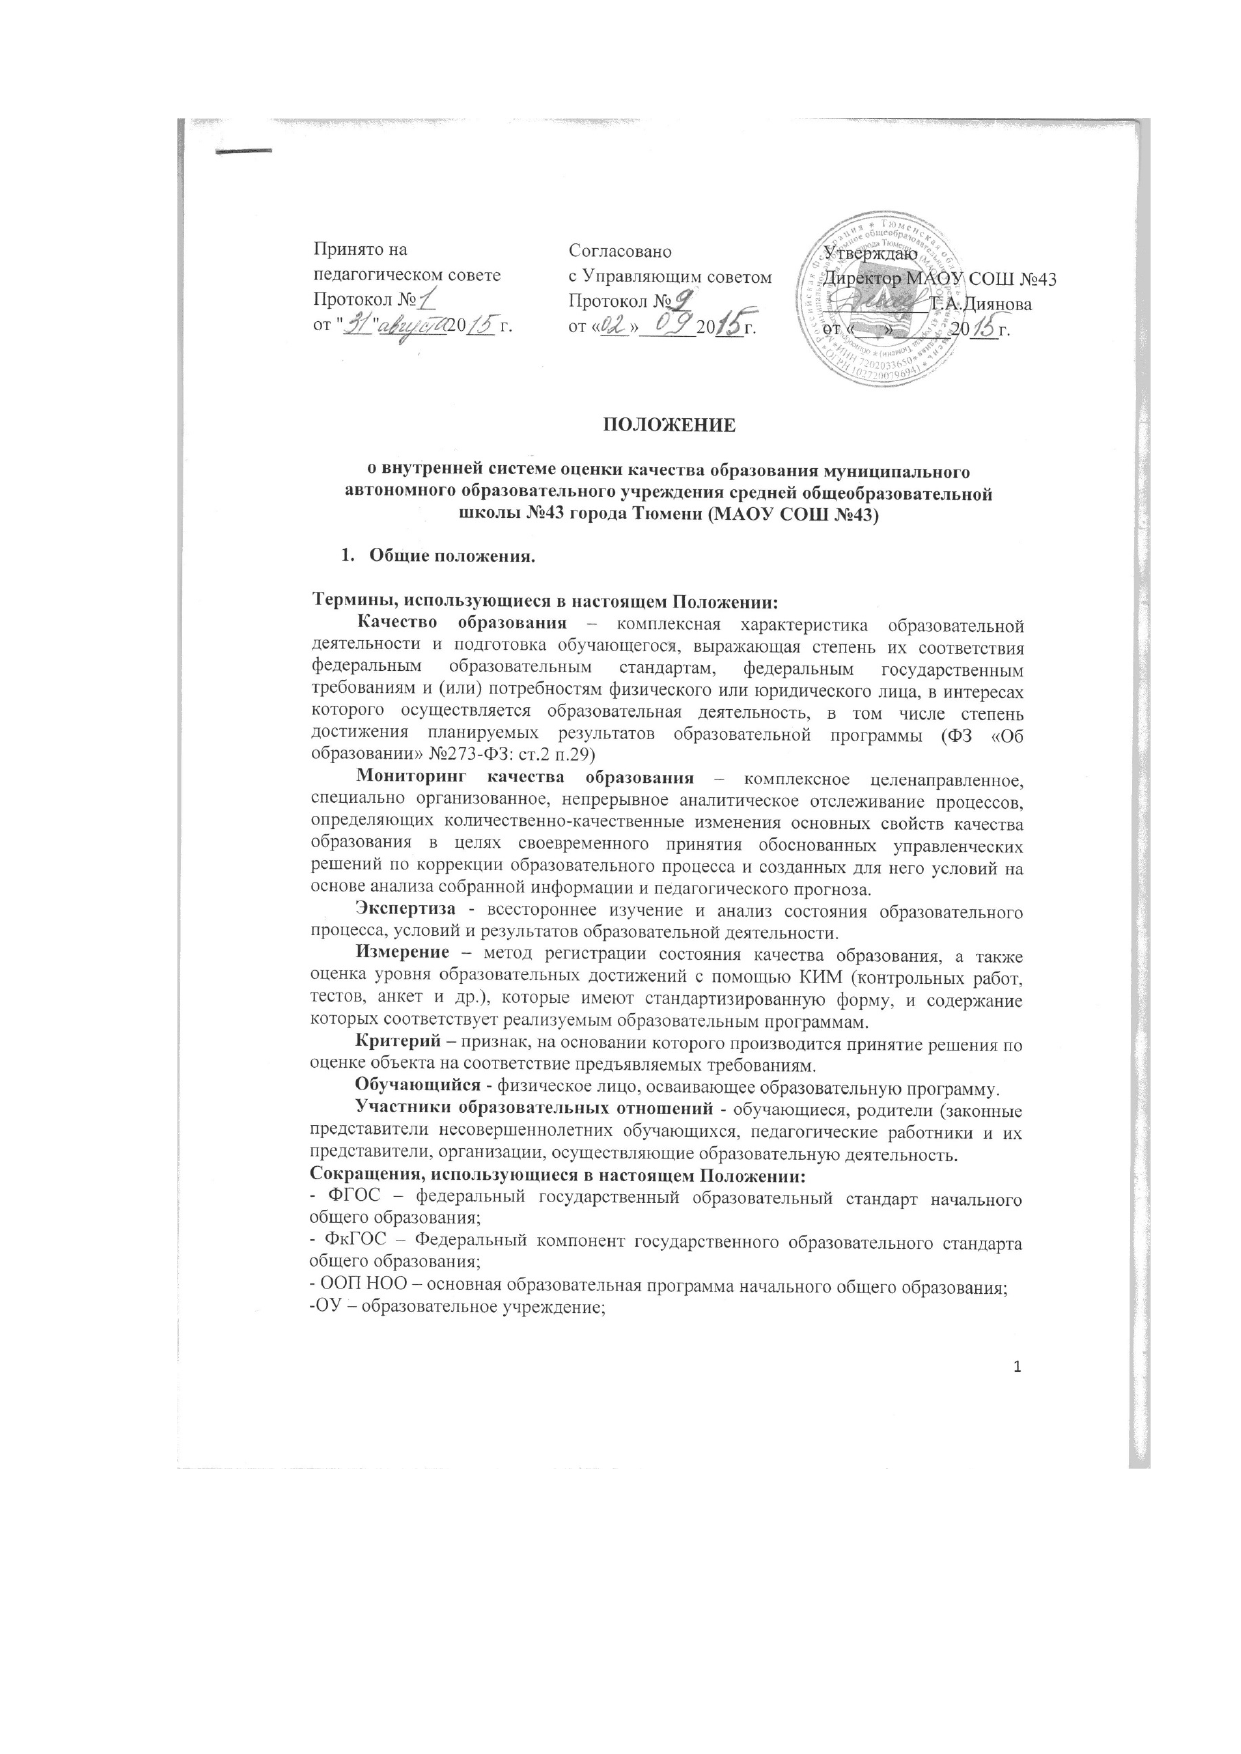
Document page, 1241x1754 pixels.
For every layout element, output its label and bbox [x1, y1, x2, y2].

picture [177, 118, 1151, 1469]
